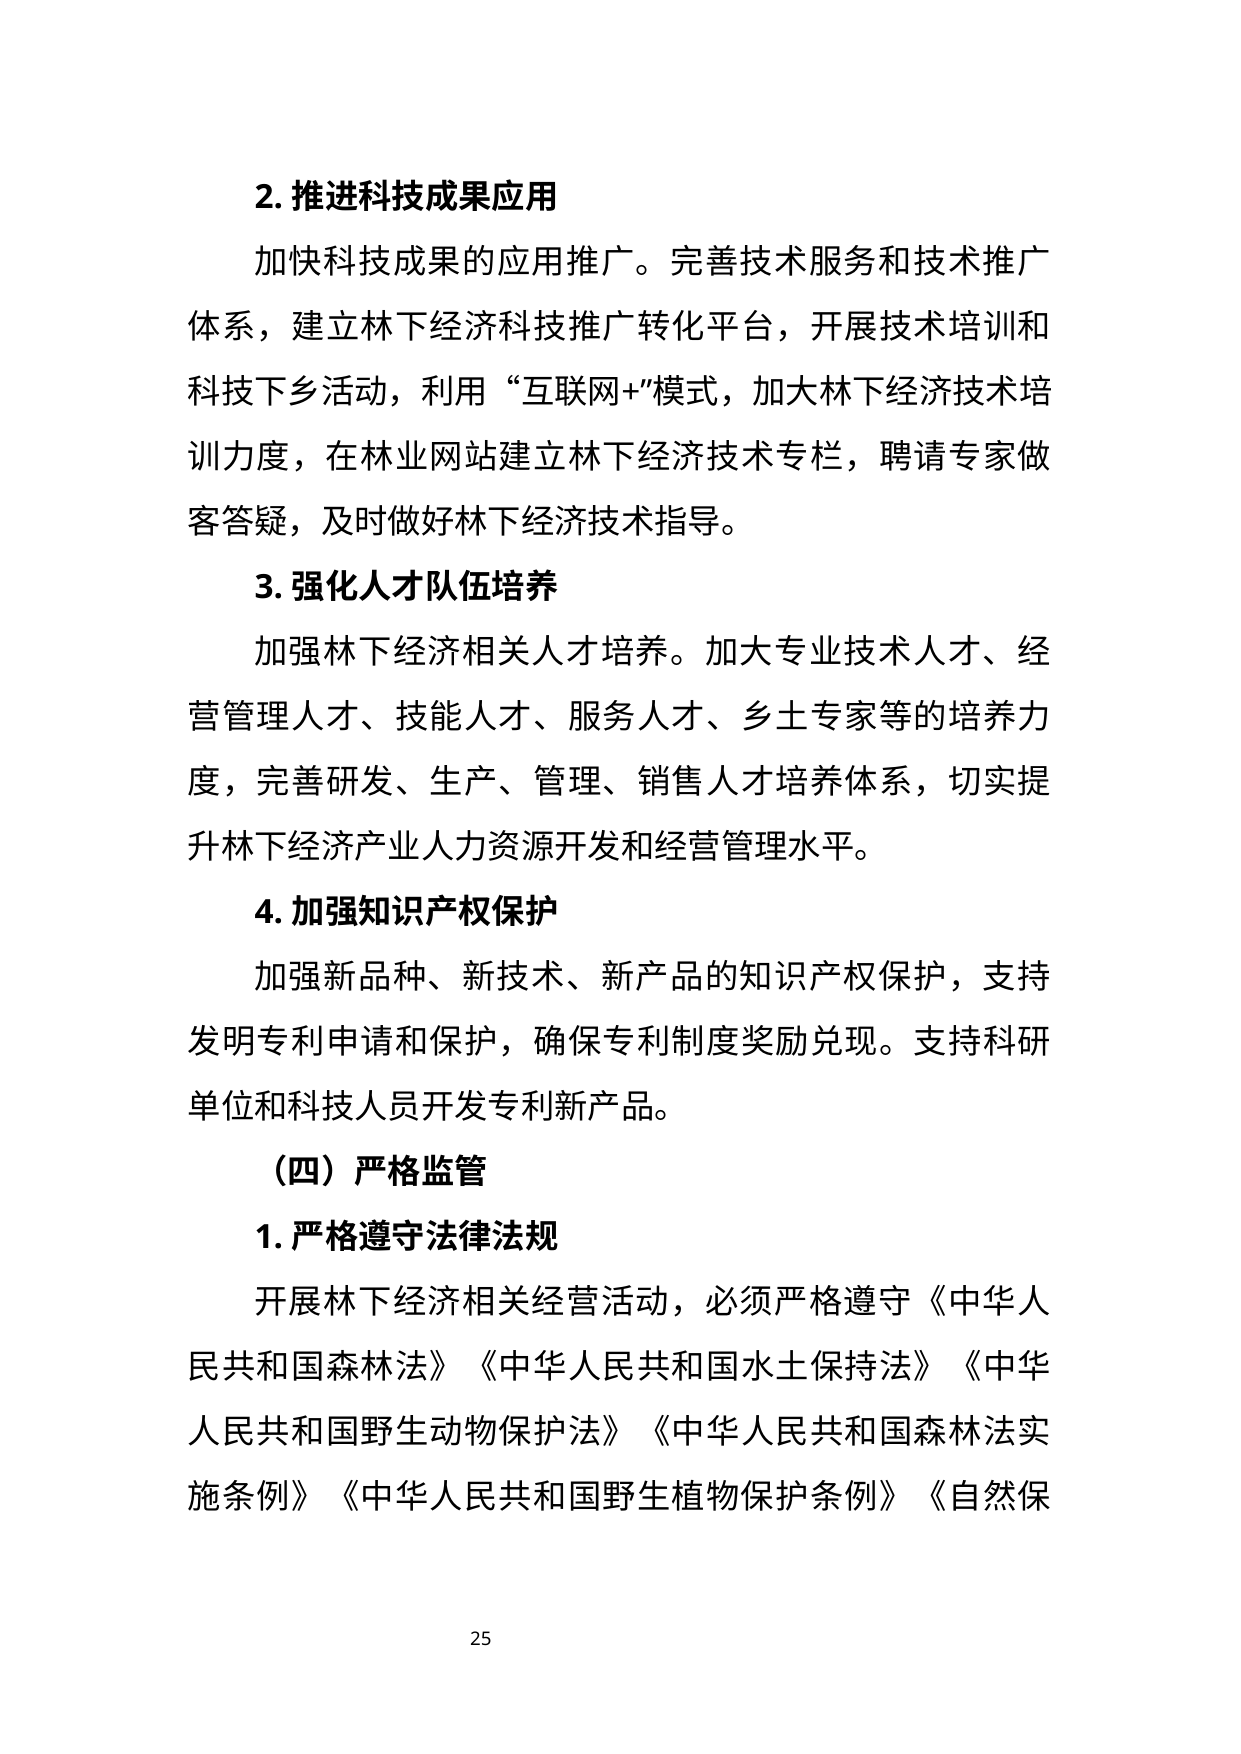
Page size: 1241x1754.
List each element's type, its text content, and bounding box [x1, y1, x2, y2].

text （四）严格监管 [187, 1137, 1053, 1202]
list 强化人才队伍培养 [187, 552, 1053, 617]
text 1. 严格遵守法律法规 [187, 1202, 1053, 1267]
text 加强新品种、新技术、新产品的知识产权保护，支持发明专利申请和保护，确保专利制度奖励兑现。支持科研单位和科技人员开发专利新产品。 [187, 942, 1053, 1137]
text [187, 1267, 1053, 1527]
text 加快科技成果的应用推广。完善技术服务和技术推广体系，建立林下经济科技推广转化平台，开展技术培训和科技下乡活动，利用“互联网+”模式，加大林下经济技术培训力度，在林业网站建立林下经济技术专栏，聘请专家做客答疑，及时做好林下经济技术指导。 [187, 227, 1053, 552]
text 加强林下经济相关人才培养。加大专业技术人才、经营管理人才、技能人才、服务人才、乡土专家等的培养力度，完善研发、生产、管理、销售人才培养体系，切实提升林下经济产业人力资源开发和经营管理水平。 [187, 617, 1053, 877]
list 推进科技成果应用 [187, 162, 1053, 227]
list 加强知识产权保护 [187, 877, 1053, 942]
